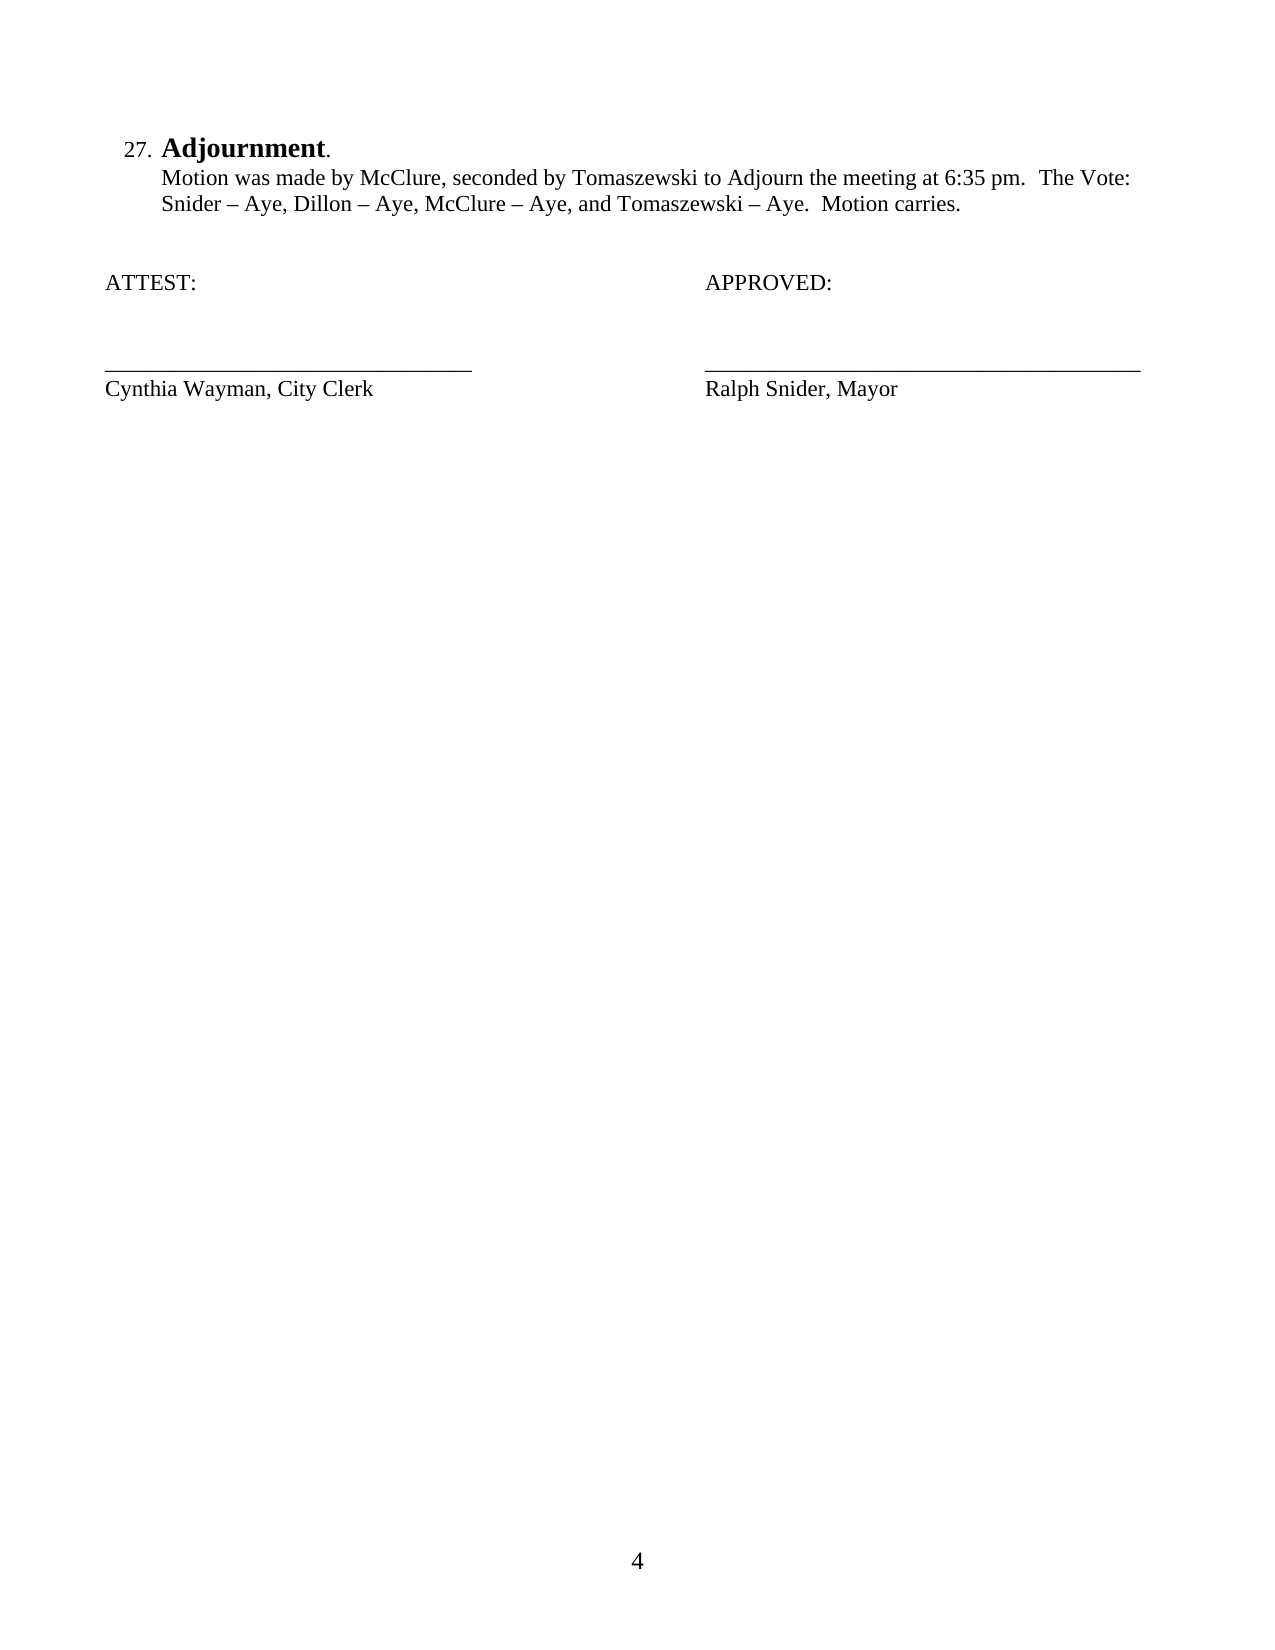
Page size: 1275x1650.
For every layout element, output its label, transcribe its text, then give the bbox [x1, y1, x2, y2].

text Cynthia Wayman, City Clerk Ralph Snider, Mayor [105, 374, 1170, 401]
text ________________________________ ______________________________________ [105, 348, 1170, 374]
list Adjournment. [124, 131, 1170, 164]
text ATTEST: APPROVED: [105, 269, 1170, 296]
list Motion was made by McClure, seconded by Tomaszewski to Adjourn the meeting at 6:35 pm. The Vote: Snider – Aye, Dillon – Aye, McClure – Aye, and Tomaszewski – Aye. Motion carries. [161, 164, 1170, 216]
